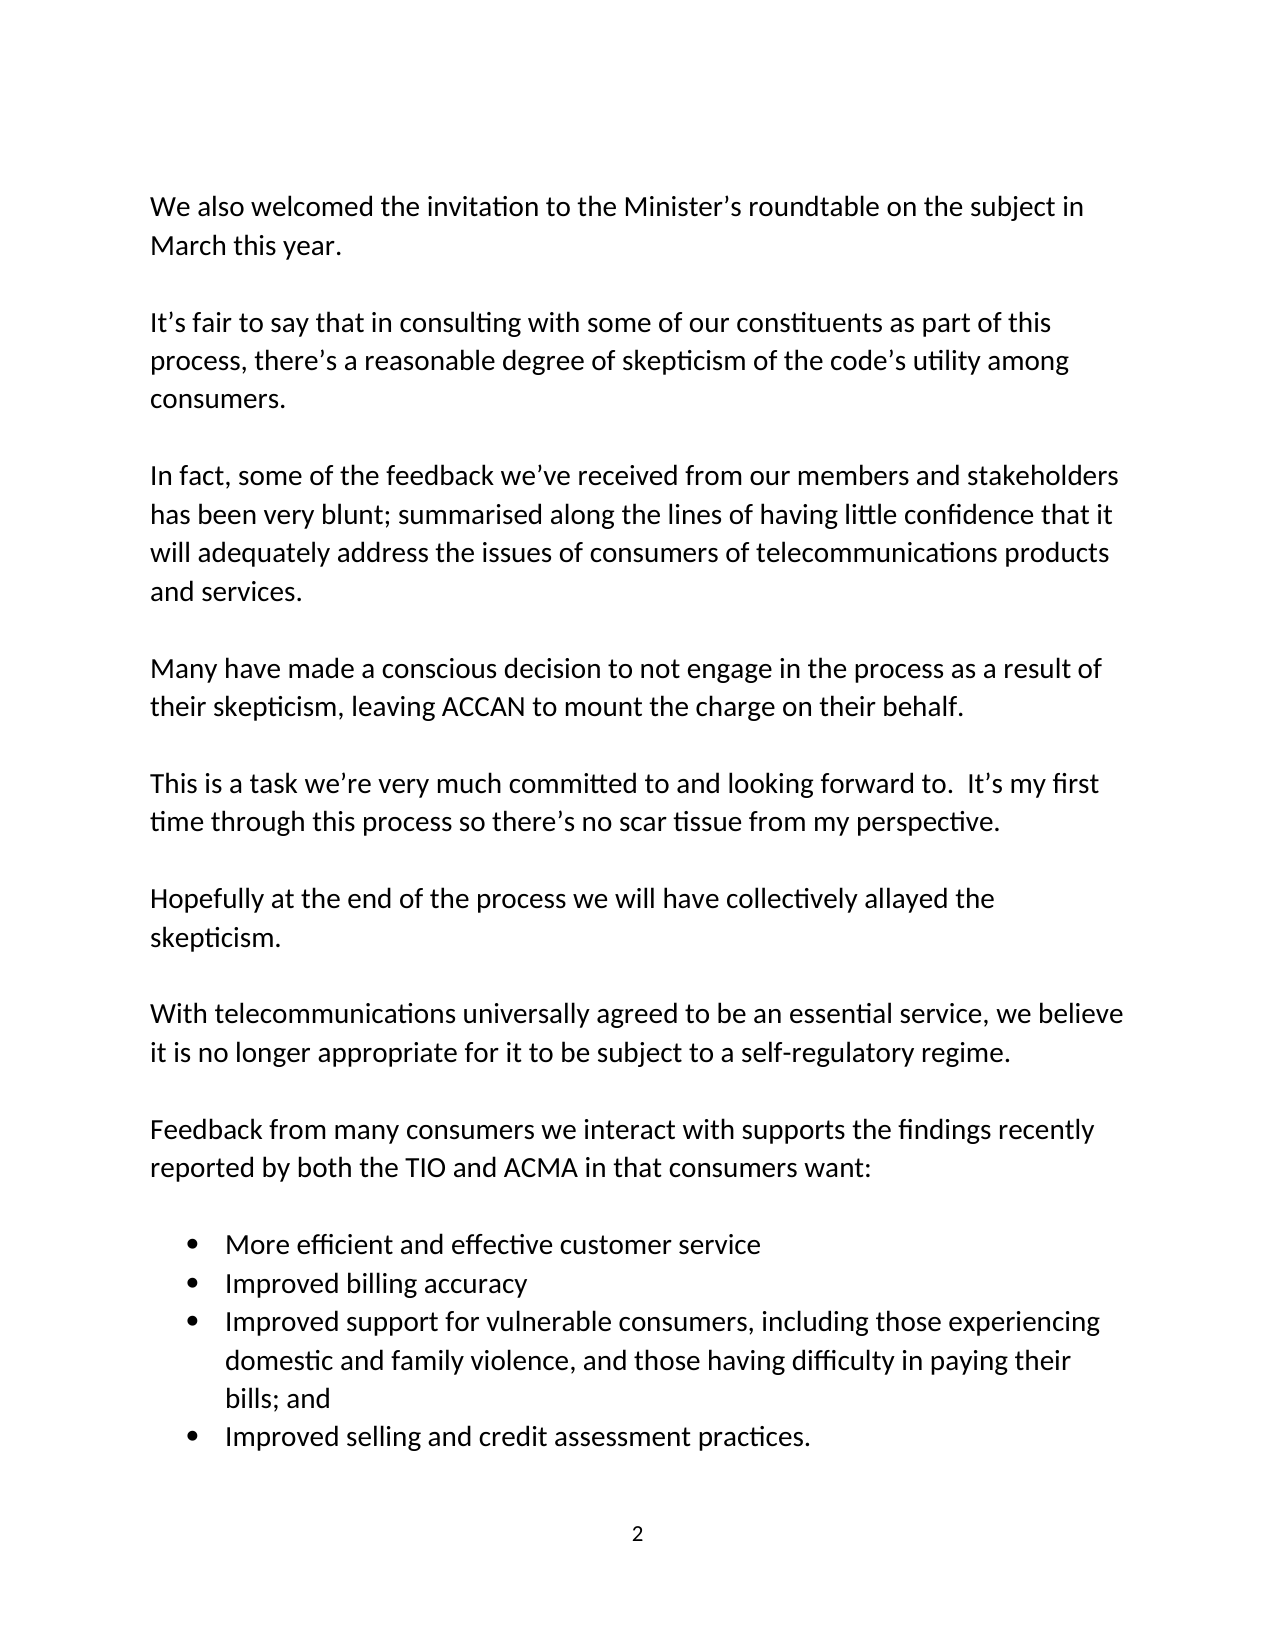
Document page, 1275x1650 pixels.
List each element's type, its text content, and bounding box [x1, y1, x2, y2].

text It’s fair to say that in consulting with some of our constituents as part of this process, there’s a reasonable degree of skepticism of the code’s utility among consumers. [150, 304, 1125, 416]
list Improved billing accuracy [187, 1265, 1125, 1300]
text With telecommunications universally agreed to be an essential service, we believe it is no longer appropriate for it to be subject to a self-regulatory regime. [150, 996, 1125, 1070]
text Hopefully at the end of the process we will have collectively allayed the skepticism. [150, 880, 1125, 954]
text This is a task we’re very much committed to and looking forward to. It’s my first time through this process so there’s no scar tissue from my perspective. [150, 765, 1125, 839]
list Improved selling and credit assessment practices. [187, 1418, 1125, 1454]
list Improved support for vulnerable consumers, including those experiencing domestic and family violence, and those having difficulty in paying their bills; and [187, 1303, 1125, 1416]
text In fact, some of the feedback we’ve received from our members and stakeholders has been very blunt; summarised along the lines of having little confidence that it will adequately address the issues of consumers of telecommunications products and services. [150, 457, 1125, 608]
text We also welcomed the invitation to the Minister’s roundtable on the subject in March this year. [150, 188, 1125, 262]
text Feedback from many consumers we interact with supports the findings recently reported by both the TIO and ACMA in that consumers want: [150, 1111, 1125, 1185]
text Many have made a conscious decision to not engage in the process as a result of their skepticism, leaving ACCAN to mount the charge on their behalf. [150, 650, 1125, 724]
list More efficient and effective customer service [187, 1226, 1125, 1262]
